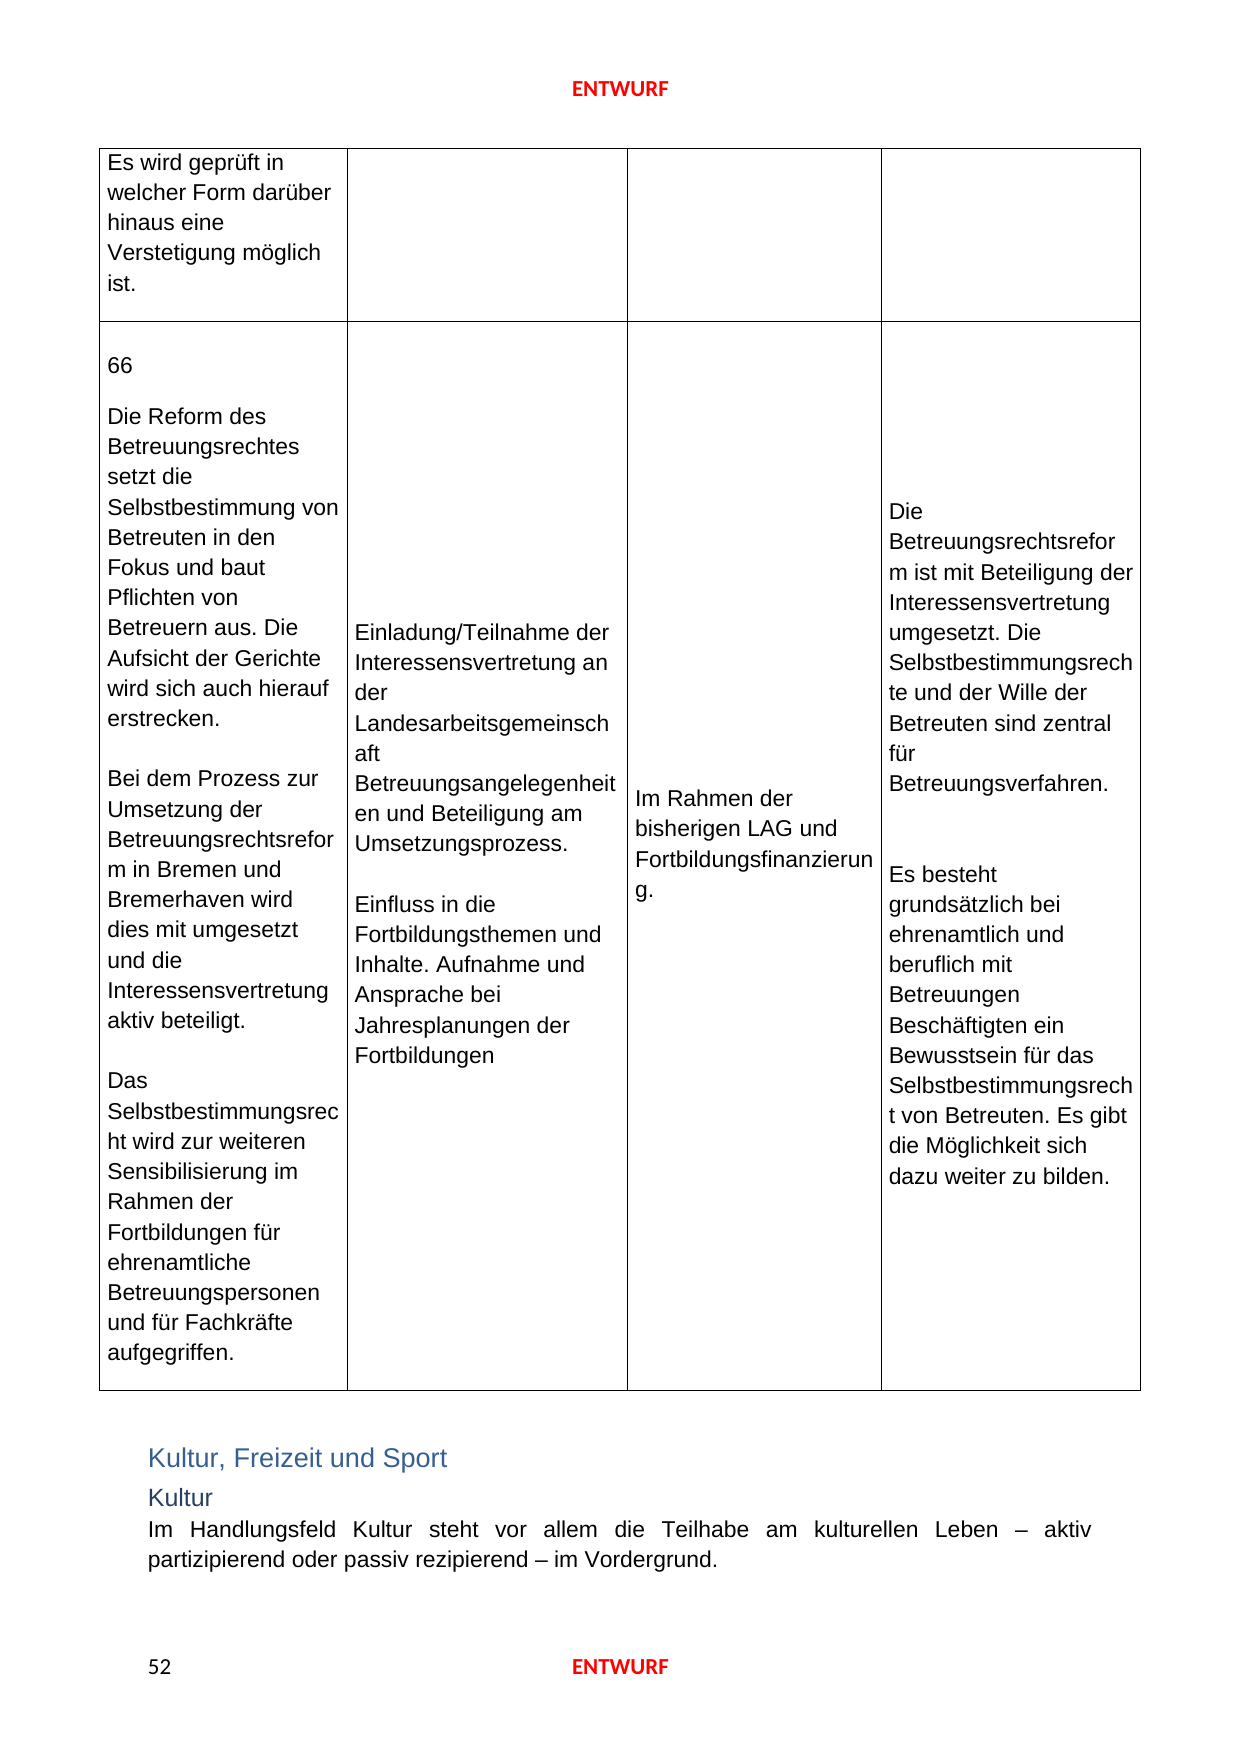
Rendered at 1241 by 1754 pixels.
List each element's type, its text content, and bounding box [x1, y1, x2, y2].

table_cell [628, 149, 881, 321]
table_cell Im Rahmen der bisherigen LAG und Fortbildungsfinanzierung. [628, 322, 881, 1390]
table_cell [100, 149, 347, 321]
table_cell Die Betreuungsrechtsreform ist mit Beteiligung der Interessensvertretung umgesetzt. Die Selbstbestimmungsrechte und der Wille der Betreuten sind zentral für Betreuungsverfahren. Es besteht grundsätzlich bei ehrenamtlich und beruflich mit Betreuungen Beschäftigten ein Bewusstsein für das Selbstbestimmungsrecht von Betreuten. Es gibt die Möglichkeit sich dazu weiter zu bilden. [882, 322, 1140, 1390]
subtitle Kultur [148, 1482, 1093, 1511]
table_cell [348, 149, 627, 321]
table_cell 66 Die Reform des Betreuungsrechtes setzt die Selbstbestimmung von Betreuten in den Fokus und baut Pflichten von Betreuern aus. Die Aufsicht der Gerichte wird sich auch hierauf erstrecken. Bei dem Prozess zur Umsetzung der Betreuungsrechtsreform in Bremen und Bremerhaven wird dies mit umgesetzt und die Interessensvertretung aktiv beteiligt. Das Selbstbestimmungsrecht wird zur weiteren Sensibilisierung im Rahmen der Fortbildungen für ehrenamtliche Betreuungspersonen und für Fachkräfte aufgegriffen. [100, 322, 347, 1390]
text Im Handlungsfeld Kultur steht vor allem die Teilhabe am kulturellen Leben – aktiv partizipierend oder passiv rezipierend – im Vordergrund. [148, 1516, 1093, 1572]
table_cell Einladung/Teilnahme der Interessensvertretung an der Landesarbeitsgemeinschaft Betreuungsangelegenheiten und Beteiligung am Umsetzungsprozess. Einfluss in die Fortbildungsthemen und Inhalte. Aufnahme und Ansprache bei Jahresplanungen der Fortbildungen [348, 322, 627, 1390]
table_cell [882, 149, 1140, 321]
subtitle Kultur, Freizeit und Sport [148, 1442, 1093, 1474]
